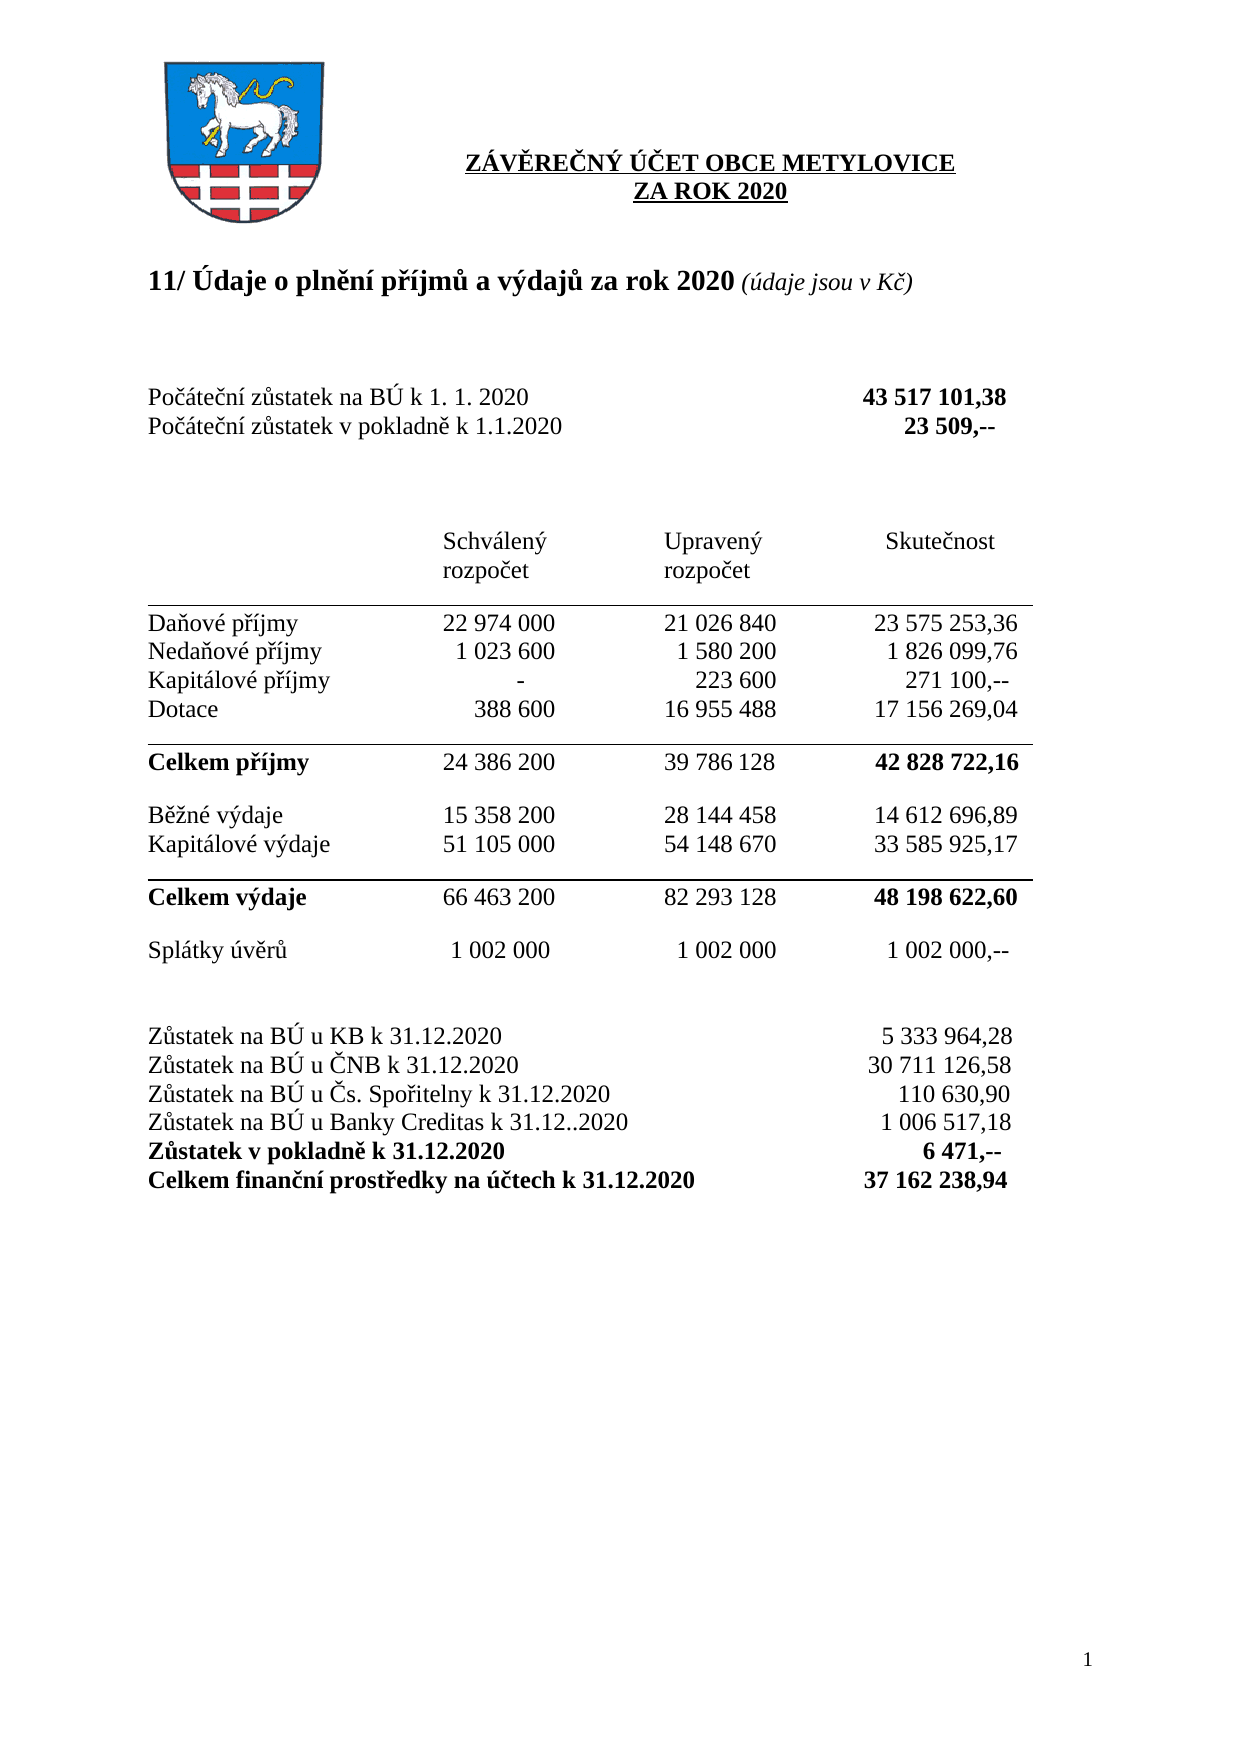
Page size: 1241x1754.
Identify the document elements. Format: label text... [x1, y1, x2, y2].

picture [162, 205, 328, 224]
text Zůstatek na BÚ u ČNB k 31.12.2020 30 711 126,58 [148, 1050, 1093, 1079]
text 11/ Údaje o plnění příjmů a výdajů za rok 2020 (údaje jsou v Kč) [148, 263, 1093, 296]
picture [162, 59, 328, 148]
subtitle Celkem příjmy 24 386 200 39 786 128 42 828 722,16 [148, 747, 1093, 776]
text Kapitálové příjmy - 223 600 271 100,-- [148, 665, 1093, 694]
text Běžné výdaje 15 358 200 28 144 458 14 612 696,89 [148, 801, 1093, 829]
text Kapitálové výdaje 51 105 000 54 148 670 33 585 925,17 [148, 829, 1093, 858]
text Celkem finanční prostředky na účtech k 31.12.2020 37 162 238,94 [148, 1165, 1093, 1194]
subtitle ZA ROK 2020 [148, 176, 1093, 205]
subtitle ZÁVĚREČNÝ ÚČET OBCE METYLOVICE [148, 148, 1093, 176]
text Počáteční zůstatek v pokladně k 1.1.2020 23 509,-- [148, 411, 1093, 440]
text Nedaňové příjmy 1 023 600 1 580 200 1 826 099,76 [148, 636, 1093, 665]
text Počáteční zůstatek na BÚ k 1. 1. 2020 43 517 101,38 [148, 382, 1093, 411]
text Daňové příjmy 22 974 000 21 026 840 23 575 253,36 [148, 608, 1093, 636]
text Zůstatek na BÚ u Čs. Spořitelny k 31.12.2020 110 630,90 [148, 1079, 1093, 1107]
text Celkem výdaje 66 463 200 82 293 128 48 198 622,60 [148, 882, 1093, 911]
text Splátky úvěrů 1 002 000 1 002 000 1 002 000,-- [148, 935, 1093, 964]
text Zůstatek v pokladně k 31.12.2020 6 471,-- [148, 1136, 1093, 1165]
text Zůstatek na BÚ u KB k 31.12.2020 5 333 964,28 [148, 1021, 1093, 1050]
text Zůstatek na BÚ u Banky Creditas k 31.12..2020 1 006 517,18 [148, 1107, 1093, 1136]
text Schválený Upravený Skutečnost [148, 526, 1093, 555]
text Dotace 388 600 16 955 488 17 156 269,04 [148, 694, 1093, 723]
text rozpočet rozpočet [148, 555, 1093, 584]
